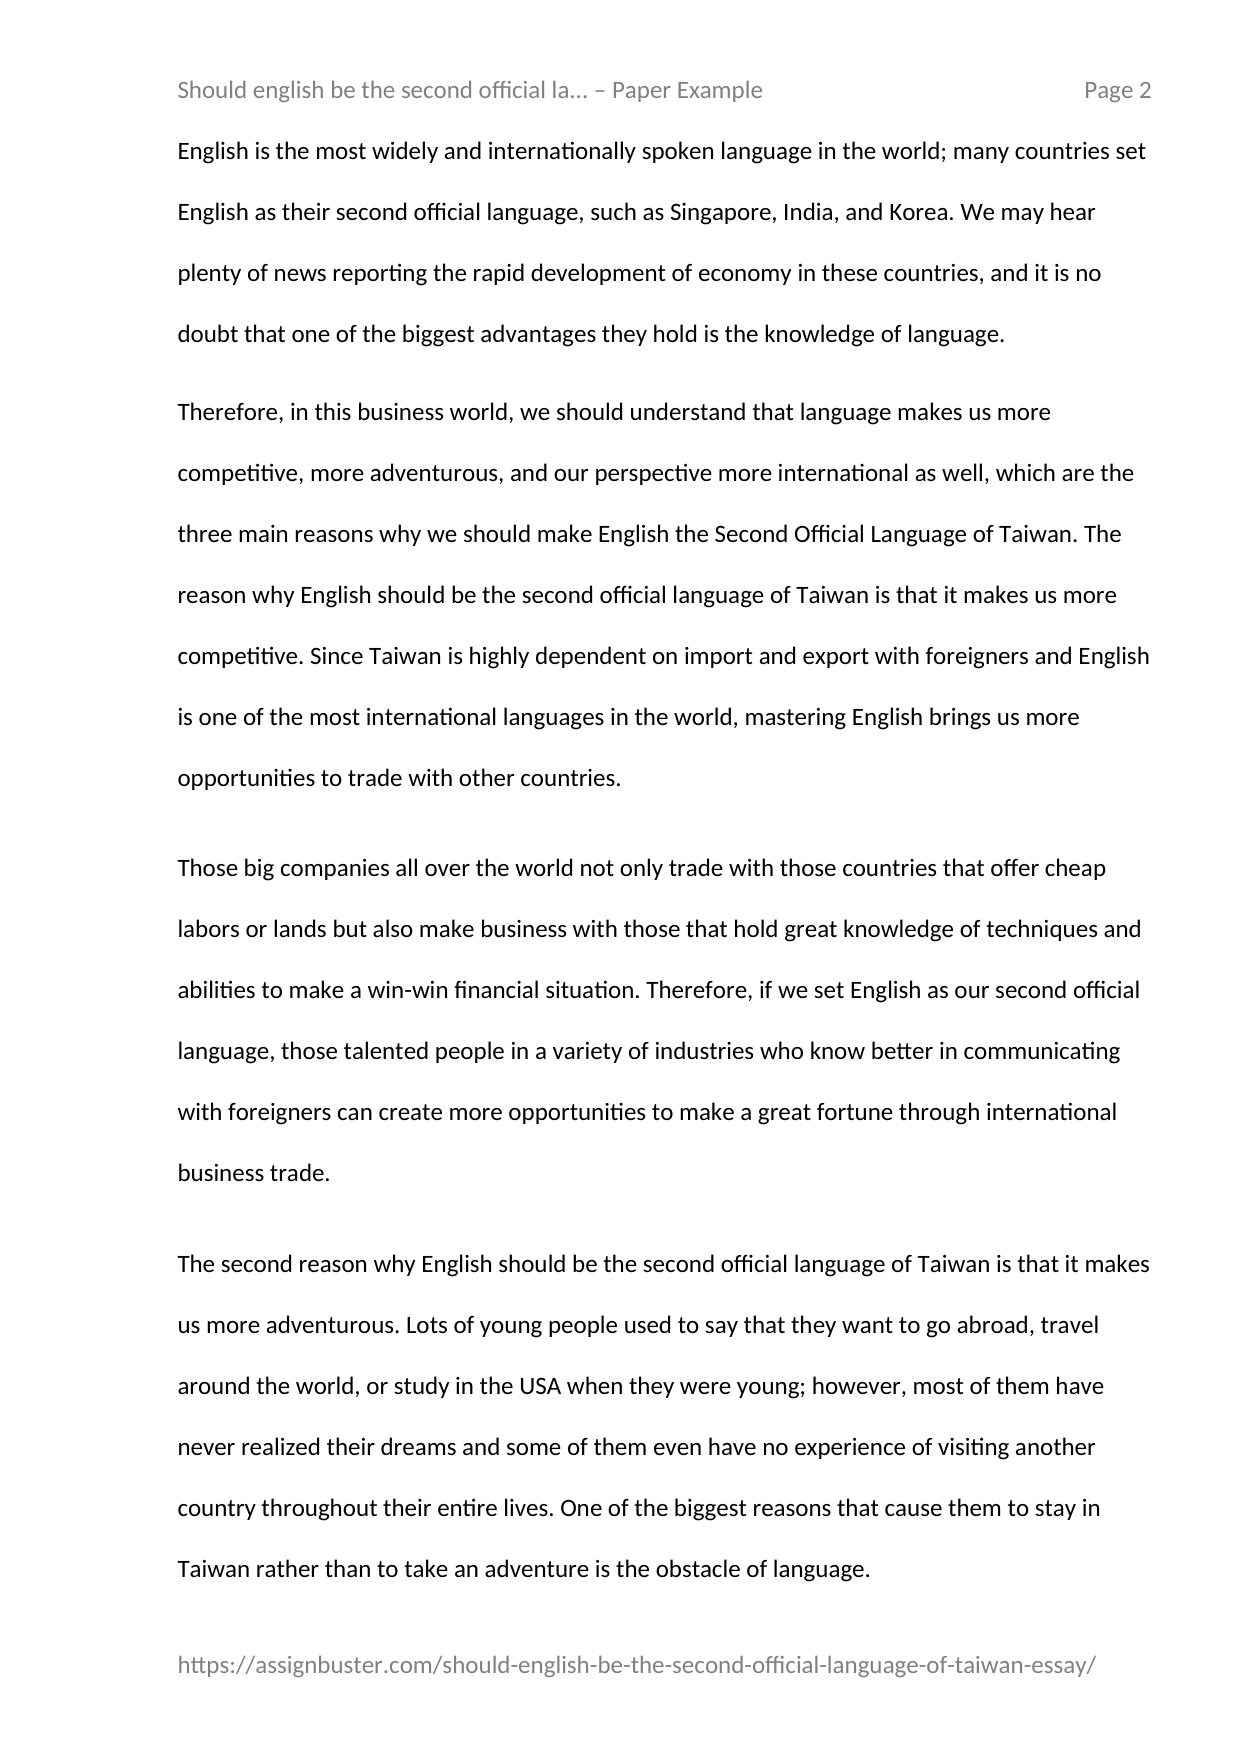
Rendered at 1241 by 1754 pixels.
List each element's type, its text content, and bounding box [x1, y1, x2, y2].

text The second reason why English should be the second official language of Taiwan is that it makes us more adventurous. Lots of young people used to say that they want to go abroad, travel around the world, or study in the USA when they were young; however, most of them have never realized their dreams and some of them even have no experience of visiting another country throughout their entire lives. One of the biggest reasons that cause them to stay in Taiwan rather than to take an adventure is the obstacle of language. [177, 1248, 1152, 1584]
text English is the most widely and internationally spoken language in the world; many countries set English as their second official language, such as Singapore, India, and Korea. We may hear plenty of news reporting the rapid development of economy in these countries, and it is no doubt that one of the biggest advantages they hold is the knowledge of language. [177, 135, 1152, 348]
text Therefore, in this business world, we should understand that language makes us more competitive, more adventurous, and our perspective more international as well, which are the three main reasons why we should make English the Second Official Language of Taiwan. The reason why English should be the second official language of Taiwan is that it makes us more competitive. Since Taiwan is highly dependent on import and export with foreigners and English is one of the most international languages in the world, mastering English brings us more opportunities to trade with other countries. [177, 396, 1152, 792]
text Those big companies all over the world not only trade with those countries that offer cheap labors or lands but also make business with those that hold great knowledge of techniques and abilities to make a win-win financial situation. Therefore, if we set English as our second official language, those talented people in a variety of industries who know better in communicating with foreigners can create more opportunities to make a great fortune through international business trade. [177, 852, 1152, 1188]
